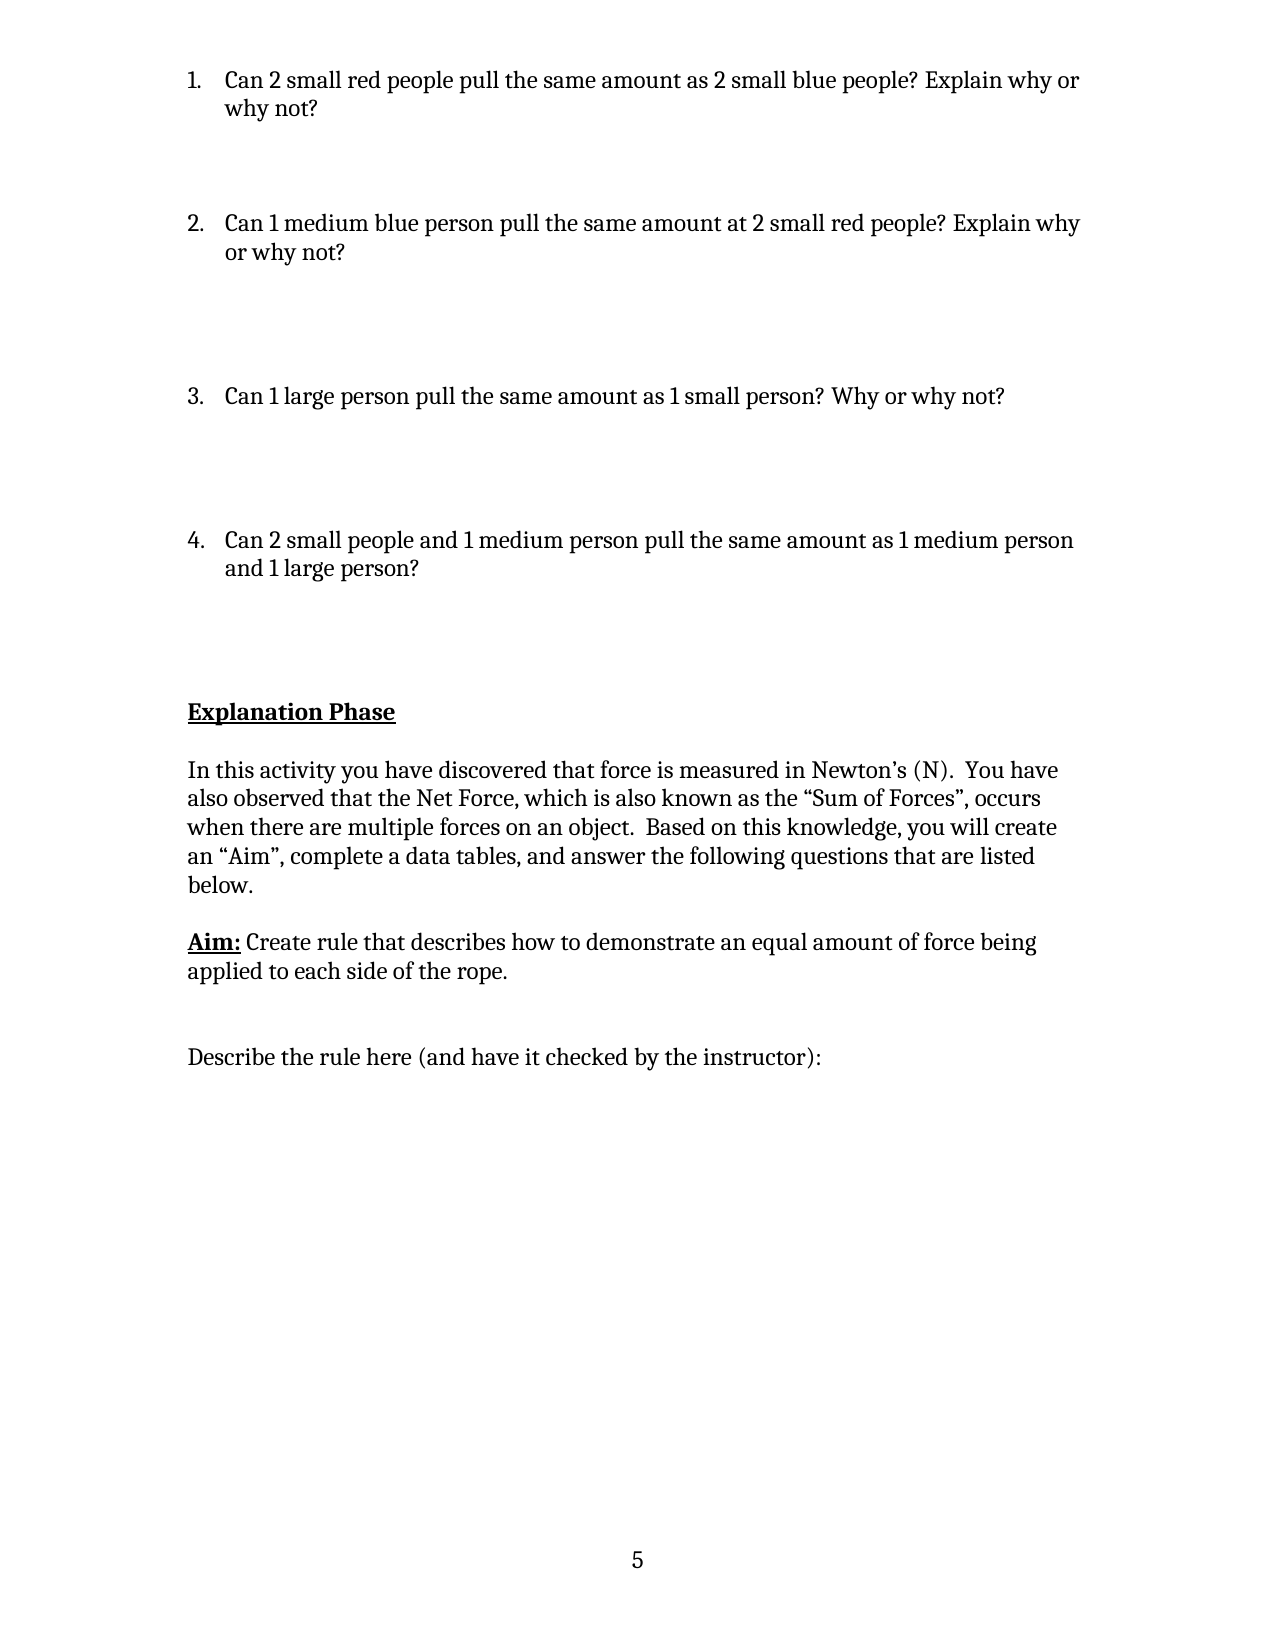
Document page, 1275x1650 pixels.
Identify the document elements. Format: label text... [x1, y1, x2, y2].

text Aim: Create rule that describes how to demonstrate an equal amount of force being applied to each side of the rope. [187, 928, 1087, 986]
list Can 1 medium blue person pull the same amount at 2 small red people? Explain why or why not? [187, 209, 1087, 267]
list Can 2 small people and 1 medium person pull the same amount as 1 medium person and 1 large person? [187, 526, 1087, 583]
text Explanation Phase [187, 698, 1087, 727]
text Describe the rule here (and have it checked by the instructor): [187, 1043, 1087, 1072]
text In this activity you have discovered that force is measured in Newton’s (N). You have also observed that the Net Force, which is also known as the “Sum of Forces”, occurs when there are multiple forces on an object. Based on this knowledge, you will create an “Aim”, complete a data tables, and answer the following questions that are listed below. [187, 756, 1087, 899]
list Can 2 small red people pull the same amount as 2 small blue people? Explain why or why not? [187, 66, 1087, 123]
list Can 1 large person pull the same amount as 1 small person? Why or why not? [187, 382, 1087, 411]
